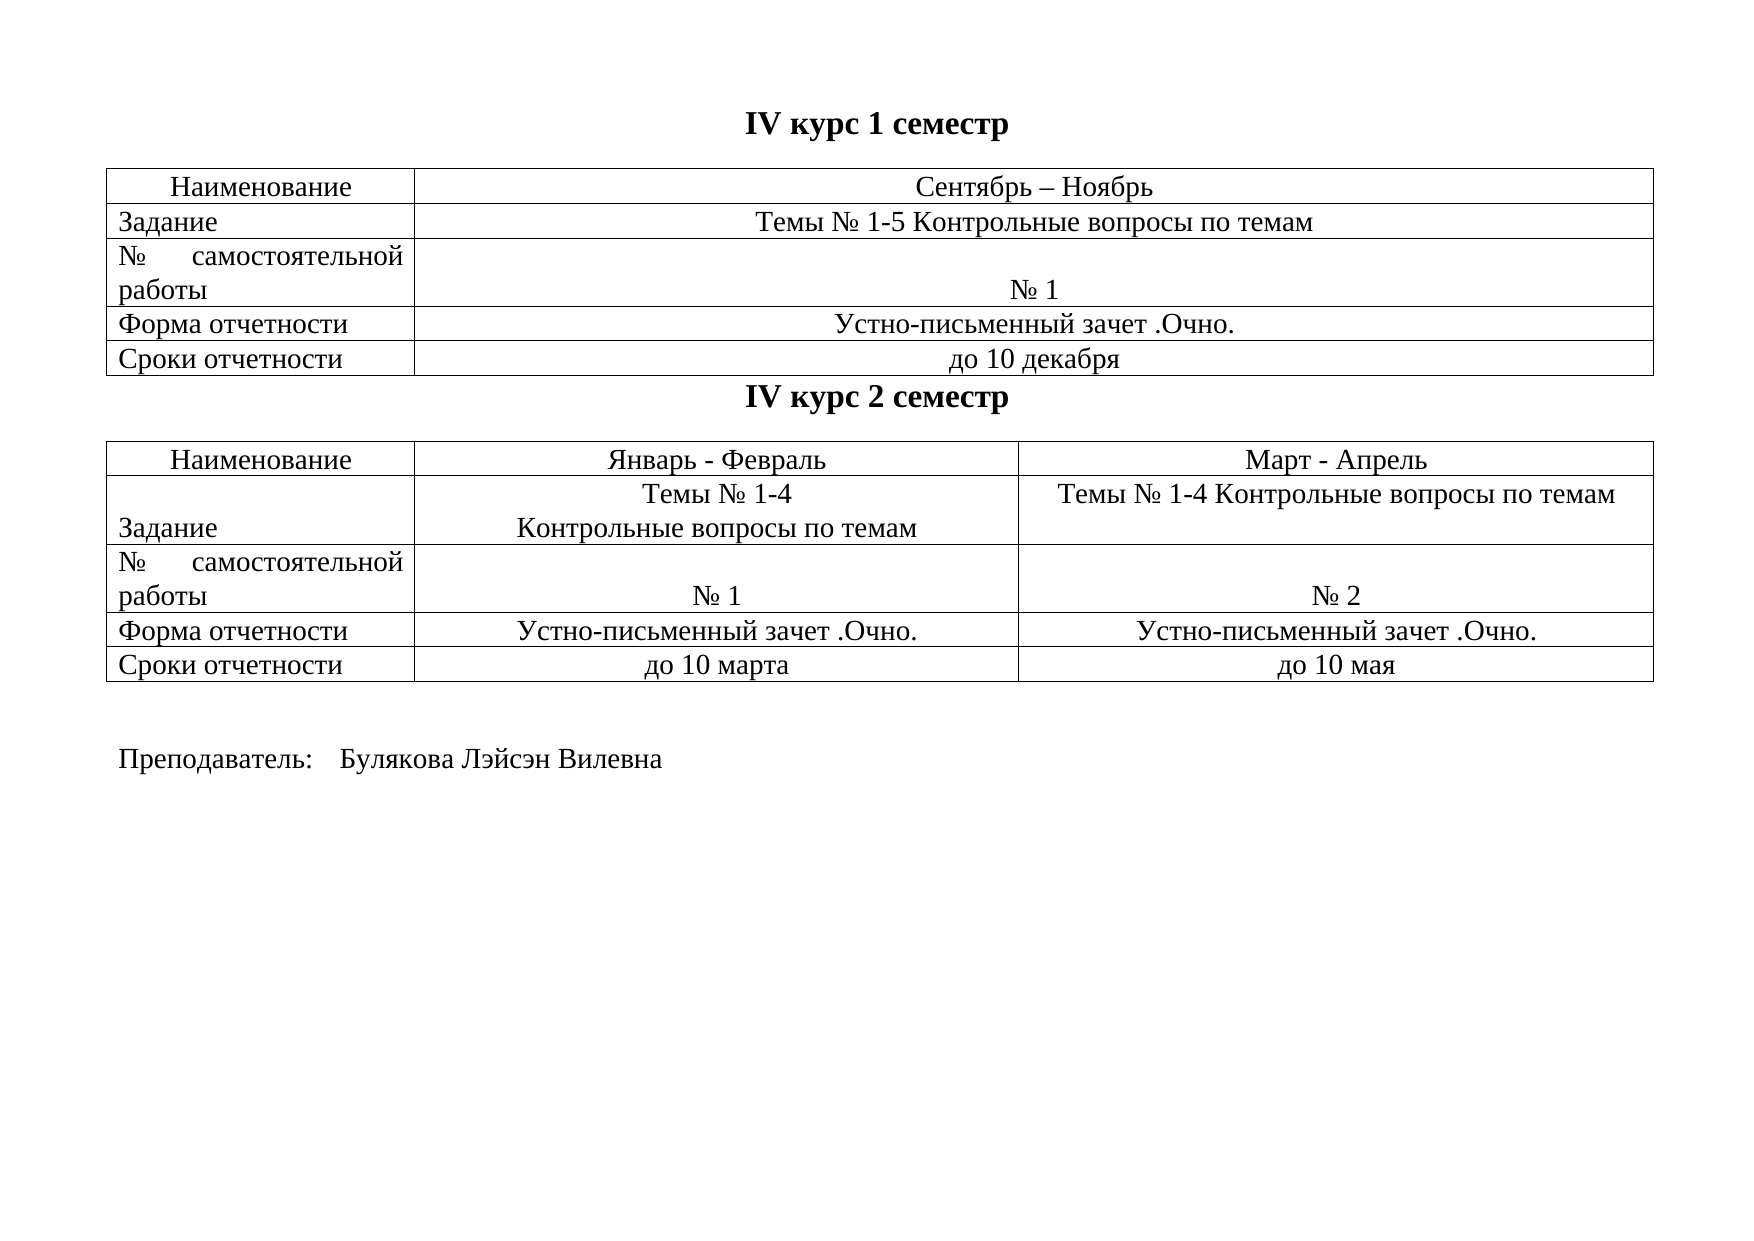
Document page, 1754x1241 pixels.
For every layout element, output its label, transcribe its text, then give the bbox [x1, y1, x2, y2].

table_cell № самостоятельной работы [107, 545, 414, 612]
table_cell № 1 [415, 239, 1653, 306]
table_header Наименование [107, 442, 414, 475]
table_cell Сроки отчетности [107, 647, 414, 681]
table_cell Темы № 1-4 Контрольные вопросы по темам [415, 476, 1018, 543]
table_cell Задание [107, 204, 414, 237]
table_cell до 10 декабря [415, 341, 1653, 375]
table_cell Темы № 1-5 Контрольные вопросы по темам [415, 204, 1653, 237]
table_cell Задание [107, 476, 414, 543]
table_cell Устно-письменный зачет .Очно. [415, 613, 1018, 646]
table_cell Устно-письменный зачет .Очно. [415, 307, 1653, 340]
table_header Январь - Февраль [415, 442, 1018, 475]
table_cell Сроки отчетности [107, 341, 414, 375]
table_cell Форма отчетности [107, 613, 414, 646]
table_cell Темы № 1-4 Контрольные вопросы по темам [1019, 476, 1653, 543]
table_header Сентябрь – Ноябрь [415, 169, 1653, 203]
table_header Март - Апрель [1019, 442, 1653, 475]
table_cell до 10 марта [415, 647, 1018, 681]
table_cell № 1 [415, 545, 1018, 612]
text Преподаватель: Булякова Лэйсэн Вилевна [118, 741, 1636, 775]
table_cell № самостоятельной работы [107, 239, 414, 306]
text IV курс 2 семестр [118, 376, 1636, 414]
table_cell до 10 мая [1019, 647, 1653, 681]
table_cell Форма отчетности [107, 307, 414, 340]
table_header Наименование [107, 169, 414, 203]
table_cell № 2 [1019, 545, 1653, 612]
table_cell Устно-письменный зачет .Очно. [1019, 613, 1653, 646]
text IV курс 1 семестр [118, 103, 1636, 142]
